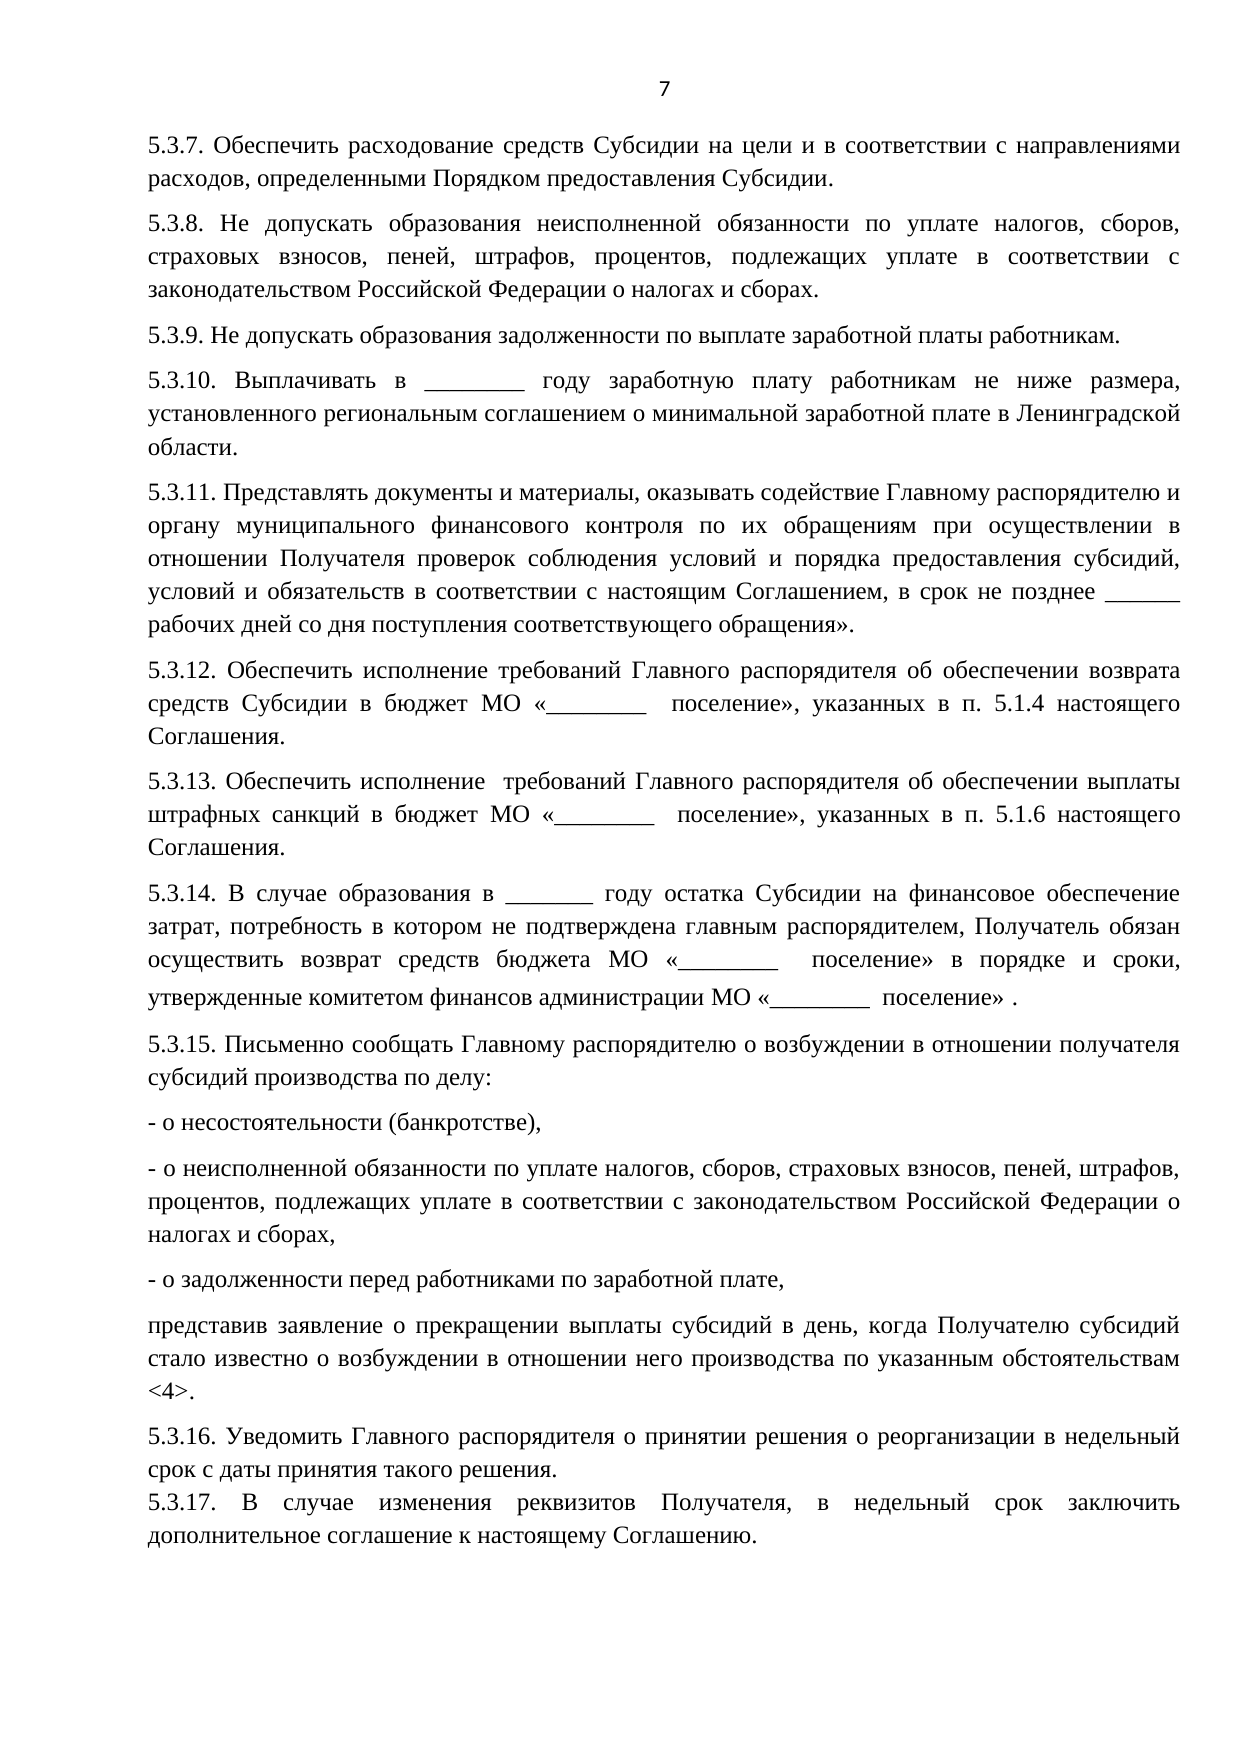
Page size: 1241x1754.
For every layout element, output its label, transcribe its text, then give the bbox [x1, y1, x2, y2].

text - о несостоятельности (банкротстве), [148, 1107, 1181, 1136]
text 5.3.11. Представлять документы и материалы, оказывать содействие Главному распорядителю и органу муниципального финансового контроля по их обращениям при осуществлении в отношении Получателя проверок соблюдения условий и порядка предоставления субсидий, условий и обязательств в соответствии с настоящим Соглашением, в срок не позднее ______ рабочих дней со дня поступления соответствующего обращения». [148, 477, 1181, 638]
text 5.3.15. Письменно сообщать Главному распорядителю о возбуждении в отношении получателя субсидий производства по делу: [148, 1029, 1181, 1090]
text 5.3.8. Не допускать образования неисполненной обязанности по уплате налогов, сборов, страховых взносов, пеней, штрафов, процентов, подлежащих уплате в соответствии с законодательством Российской Федерации о налогах и сборах. [148, 208, 1181, 303]
text - о задолженности перед работниками по заработной плате, [148, 1264, 1181, 1293]
text 5.3.13. Обеспечить исполнение требований Главного распорядителя об обеспечении выплаты штрафных санкций в бюджет МО «________ поселение», указанных в п. 5.1.6 настоящего Соглашения. [148, 766, 1181, 861]
text представив заявление о прекращении выплаты субсидий в день, когда Получателю субсидий стало известно о возбуждении в отношении него производства по указанным обстоятельствам <4>. [148, 1310, 1181, 1404]
text 5.3.9. Не допускать образования задолженности по выплате заработной платы работникам. [148, 320, 1181, 349]
text - о неисполненной обязанности по уплате налогов, сборов, страховых взносов, пеней, штрафов, процентов, подлежащих уплате в соответствии с законодательством Российской Федерации о налогах и сборах, [148, 1153, 1181, 1247]
text 5.3.14. В случае образования в _______ году остатка Субсидии на финансовое обеспечение затрат, потребность в котором не подтверждена главным распорядителем, Получатель обязан осуществить возврат средств бюджета МО «________ поселение» в порядке и сроки, утвержденные комитетом финансов администрации МО «________ поселение» . [148, 878, 1181, 1011]
text 5.3.17. В случае изменения реквизитов Получателя, в недельный срок заключить дополнительное соглашение к настоящему Соглашению. [148, 1487, 1181, 1549]
text 5.3.16. Уведомить Главного распорядителя о принятии решения о реорганизации в недельный срок с даты принятия такого решения. [148, 1421, 1181, 1483]
text 5.3.7. Обеспечить расходование средств Субсидии на цели и в соответствии с направлениями расходов, определенными Порядком предоставления Субсидии. [148, 130, 1181, 192]
text 5.3.12. Обеспечить исполнение требований Главного распорядителя об обеспечении возврата средств Субсидии в бюджет МО «________ поселение», указанных в п. 5.1.4 настоящего Соглашения. [148, 655, 1181, 749]
text 5.3.10. Выплачивать в ________ году заработную плату работникам не ниже размера, установленного региональным соглашением о минимальной заработной плате в Ленинградской области. [148, 366, 1181, 460]
